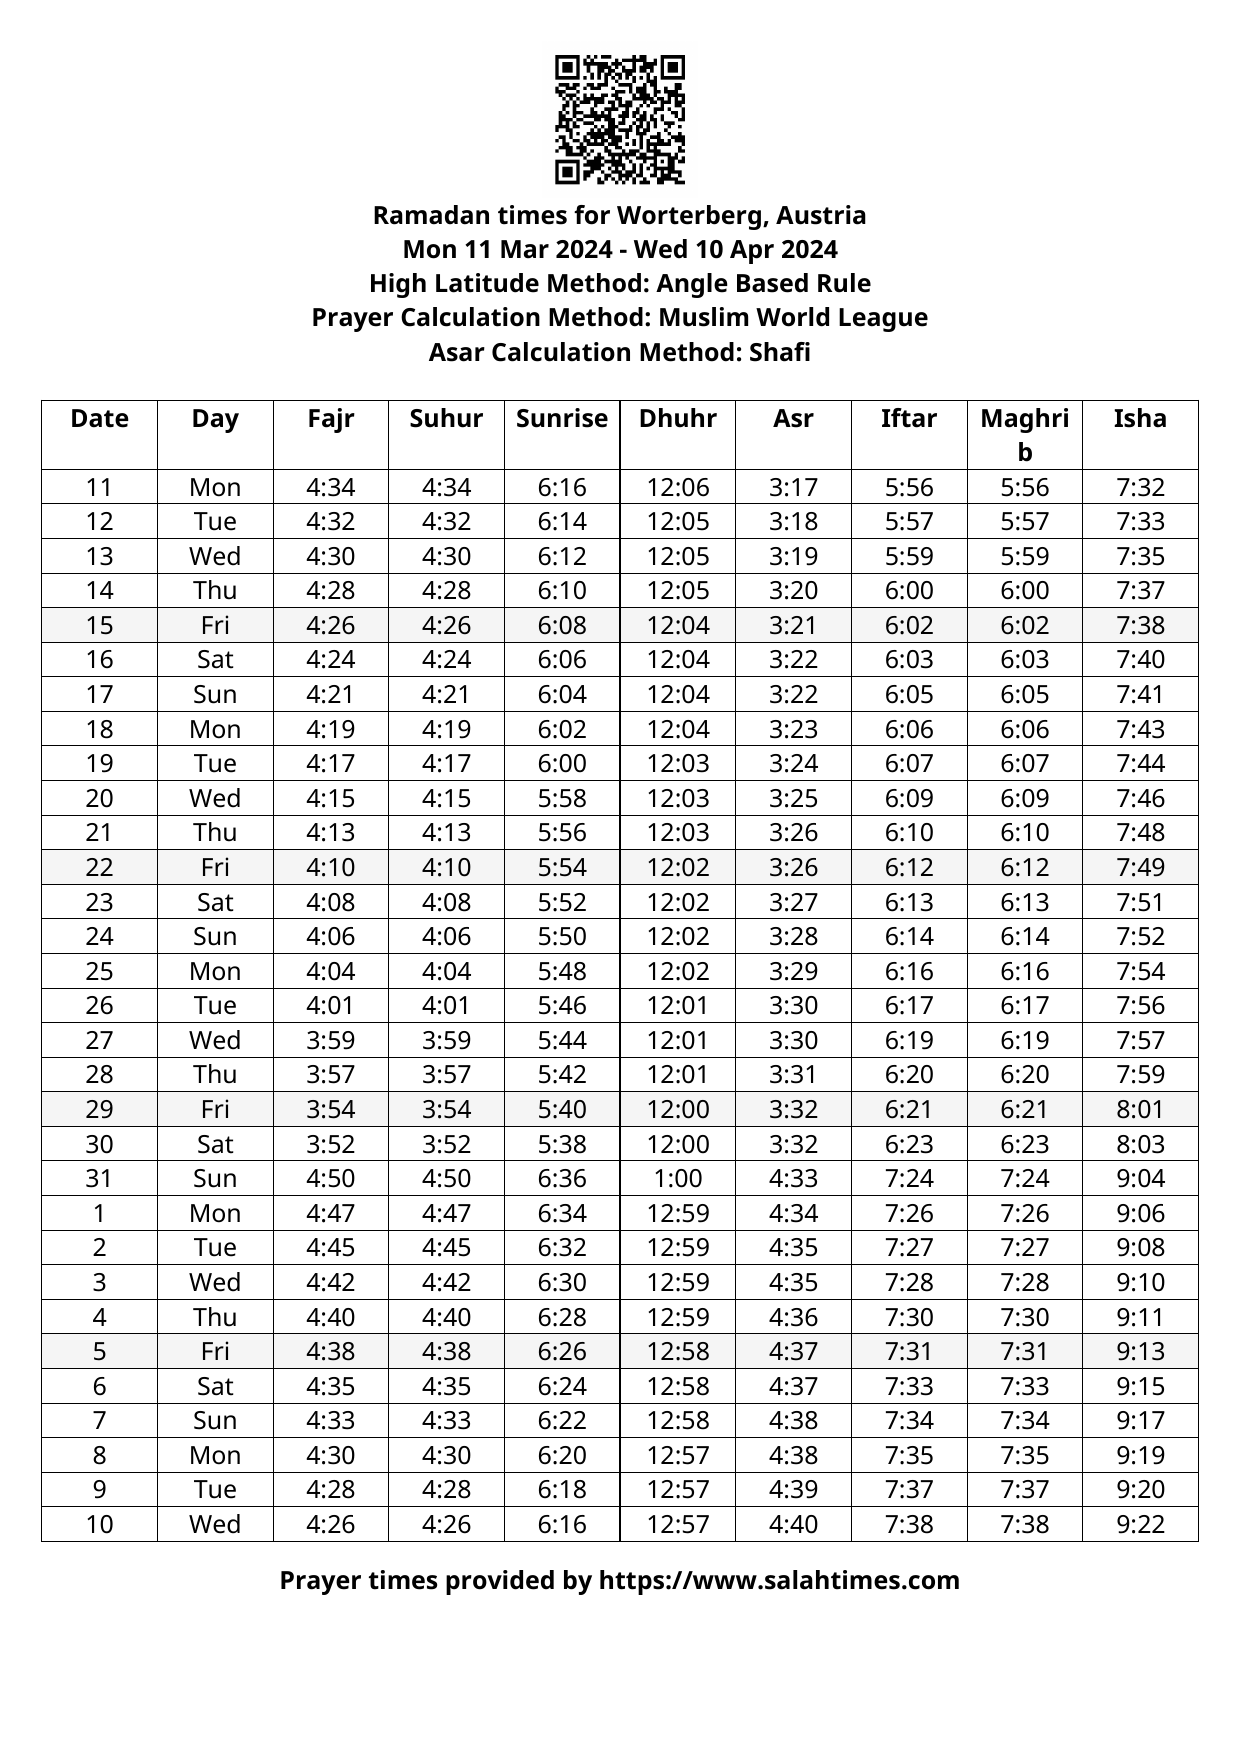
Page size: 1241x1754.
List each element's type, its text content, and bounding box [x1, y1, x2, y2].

table_cell 6:14 [505, 504, 619, 538]
table_cell 6:17 [852, 989, 967, 1022]
table_cell 3:52 [389, 1127, 504, 1160]
table_cell 3:57 [274, 1058, 388, 1091]
table_cell 6:10 [968, 816, 1082, 849]
table_cell 3:52 [274, 1127, 388, 1160]
table_cell 27 [42, 1023, 157, 1057]
table_cell Wed [158, 1265, 273, 1299]
table_cell 4:30 [274, 1438, 388, 1472]
table_cell 3:22 [736, 677, 851, 711]
table_cell 9:15 [1083, 1369, 1198, 1402]
table_cell Sat [158, 1127, 273, 1160]
table_cell 6:12 [968, 850, 1082, 884]
table_cell 4:38 [274, 1334, 388, 1368]
table_cell 7:48 [1083, 816, 1198, 849]
table_cell 19 [42, 746, 157, 780]
picture [542, 41, 699, 198]
table_cell 5:52 [505, 885, 619, 918]
table_cell 6:20 [505, 1438, 619, 1472]
table_cell 3:31 [736, 1058, 851, 1091]
table_cell 4:01 [389, 989, 504, 1022]
table_cell 7:37 [1083, 574, 1198, 607]
table_cell 4:15 [274, 781, 388, 814]
table_cell 6:02 [852, 608, 967, 642]
table_cell 4 [42, 1300, 157, 1333]
table_cell 6:02 [968, 608, 1082, 642]
table_cell 7:30 [852, 1300, 967, 1333]
table_cell 12:05 [621, 574, 735, 607]
table_cell 12:03 [621, 781, 735, 814]
table_cell 12:04 [621, 608, 735, 642]
table_cell 6:13 [968, 885, 1082, 918]
table_cell 7:54 [1083, 954, 1198, 987]
table_cell 7:35 [968, 1438, 1082, 1472]
table_cell 4:26 [389, 608, 504, 642]
table_cell 7:56 [1083, 989, 1198, 1022]
table_cell 6:05 [968, 677, 1082, 711]
table_cell 7:49 [1083, 850, 1198, 884]
table_cell 12:01 [621, 1058, 735, 1091]
table_cell 8:03 [1083, 1127, 1198, 1160]
table_cell 4:34 [274, 470, 388, 503]
table_cell 3:29 [736, 954, 851, 987]
text Asar Calculation Method: Shafi [42, 334, 1198, 368]
table_cell Fri [158, 608, 273, 642]
table_cell 7:27 [852, 1231, 967, 1264]
table_cell 12:03 [621, 816, 735, 849]
table_cell 7:32 [1083, 470, 1198, 503]
table_cell 3:26 [736, 816, 851, 849]
table_cell 4:40 [389, 1300, 504, 1333]
table_cell 7:38 [1083, 608, 1198, 642]
table_cell 6:10 [852, 816, 967, 849]
table_cell 6:14 [968, 919, 1082, 953]
table_cell 6:16 [505, 1507, 619, 1541]
table_header Dhuhr [621, 401, 735, 469]
table_cell 4:38 [389, 1334, 504, 1368]
table_cell 6:19 [852, 1023, 967, 1057]
table_cell 24 [42, 919, 157, 953]
table_cell 3:54 [389, 1092, 504, 1126]
table_cell 4:08 [389, 885, 504, 918]
table_cell 5:57 [968, 504, 1082, 538]
table_cell Wed [158, 1507, 273, 1541]
table_cell Mon [158, 1196, 273, 1229]
table_cell 6:20 [968, 1058, 1082, 1091]
table_cell 6:21 [852, 1092, 967, 1126]
table_cell Sun [158, 677, 273, 711]
table_cell Fri [158, 1334, 273, 1368]
table_cell Mon [158, 1438, 273, 1472]
table_cell 9:19 [1083, 1438, 1198, 1472]
table_cell 7:35 [1083, 539, 1198, 572]
table_cell 3:21 [736, 608, 851, 642]
table_header Fajr [274, 401, 388, 469]
table_cell 3:32 [736, 1092, 851, 1126]
table_cell 4:38 [736, 1404, 851, 1437]
table_cell 7:43 [1083, 712, 1198, 745]
table_cell 4:30 [274, 539, 388, 572]
table_cell 7:44 [1083, 746, 1198, 780]
table_cell 4:33 [274, 1404, 388, 1437]
table_cell Mon [158, 954, 273, 987]
table_cell 3:25 [736, 781, 851, 814]
table_cell 11 [42, 470, 157, 503]
table_cell 12:02 [621, 919, 735, 953]
table_cell 7:28 [852, 1265, 967, 1299]
table_cell 12:59 [621, 1196, 735, 1229]
table_cell 8:01 [1083, 1092, 1198, 1126]
table_cell Sun [158, 1404, 273, 1437]
table_cell 4:26 [274, 608, 388, 642]
table_cell 4:28 [274, 1473, 388, 1506]
table_cell 6:06 [968, 712, 1082, 745]
table_cell 4:24 [274, 643, 388, 676]
table_cell Tue [158, 504, 273, 538]
table_cell 9:11 [1083, 1300, 1198, 1333]
table_cell 4:33 [736, 1161, 851, 1195]
table_cell 4:10 [274, 850, 388, 884]
table_cell 6:12 [505, 539, 619, 572]
table_cell 6:16 [968, 954, 1082, 987]
table_cell 3:30 [736, 989, 851, 1022]
table_cell 12:00 [621, 1092, 735, 1126]
table_cell 4:33 [389, 1404, 504, 1437]
table_cell 6:23 [968, 1127, 1082, 1160]
table_cell Thu [158, 1300, 273, 1333]
table_cell 4:34 [389, 470, 504, 503]
table_cell 12:58 [621, 1334, 735, 1368]
table_cell 8 [42, 1438, 157, 1472]
table_cell 4:35 [736, 1231, 851, 1264]
table_cell 6:09 [968, 781, 1082, 814]
table_cell 12:02 [621, 850, 735, 884]
table_cell 6:24 [505, 1369, 619, 1402]
table_cell 12:01 [621, 1023, 735, 1057]
table_cell 4:50 [389, 1161, 504, 1195]
table_cell Thu [158, 816, 273, 849]
table_cell 6:26 [505, 1334, 619, 1368]
table_cell 6:12 [852, 850, 967, 884]
table_cell 30 [42, 1127, 157, 1160]
table_cell 14 [42, 574, 157, 607]
table_cell 4:26 [389, 1507, 504, 1541]
table_cell 9:08 [1083, 1231, 1198, 1264]
table_cell 5:59 [968, 539, 1082, 572]
table_cell 5:46 [505, 989, 619, 1022]
table_cell 23 [42, 885, 157, 918]
table_cell 9:17 [1083, 1404, 1198, 1437]
table_cell Sun [158, 919, 273, 953]
table_cell 12:02 [621, 954, 735, 987]
table_cell 3:18 [736, 504, 851, 538]
table_cell 12:59 [621, 1231, 735, 1264]
table_cell 6:06 [852, 712, 967, 745]
table_cell 7:46 [1083, 781, 1198, 814]
table_cell Fri [158, 850, 273, 884]
table_cell 3:26 [736, 850, 851, 884]
table_cell 4:38 [736, 1438, 851, 1472]
table_cell 3:59 [389, 1023, 504, 1057]
table_cell 4:35 [736, 1265, 851, 1299]
table_cell 2 [42, 1231, 157, 1264]
table_cell 12:04 [621, 712, 735, 745]
table_cell 4:28 [389, 574, 504, 607]
table_cell 25 [42, 954, 157, 987]
table_cell 6:36 [505, 1161, 619, 1195]
table_cell 12:05 [621, 539, 735, 572]
table_cell 4:04 [389, 954, 504, 987]
table_cell 5:38 [505, 1127, 619, 1160]
table_cell 6:14 [852, 919, 967, 953]
table_cell 4:24 [389, 643, 504, 676]
table_cell 4:35 [389, 1369, 504, 1402]
table_cell 4:13 [389, 816, 504, 849]
table_cell 7:27 [968, 1231, 1082, 1264]
table_header Isha [1083, 401, 1198, 469]
table_header Suhur [389, 401, 504, 469]
table_cell 6:23 [852, 1127, 967, 1160]
table_cell 4:40 [736, 1507, 851, 1541]
table_cell 3:23 [736, 712, 851, 745]
table_cell 4:30 [389, 1438, 504, 1472]
table_cell 12:57 [621, 1473, 735, 1506]
table_cell 6:28 [505, 1300, 619, 1333]
table_cell 6:09 [852, 781, 967, 814]
table_cell 6:21 [968, 1092, 1082, 1126]
table_cell 7:33 [852, 1369, 967, 1402]
table_cell 4:45 [274, 1231, 388, 1264]
table_cell 12:57 [621, 1507, 735, 1541]
table_cell 6:06 [505, 643, 619, 676]
table_cell 6 [42, 1369, 157, 1402]
table_cell 3:17 [736, 470, 851, 503]
table_cell 6:20 [852, 1058, 967, 1091]
table_cell 3:30 [736, 1023, 851, 1057]
table_cell 12:58 [621, 1404, 735, 1437]
table_cell 3:28 [736, 919, 851, 953]
table_cell 12:00 [621, 1127, 735, 1160]
table_cell 6:02 [505, 712, 619, 745]
table_cell 21 [42, 816, 157, 849]
table_cell 4:08 [274, 885, 388, 918]
table_cell 12:59 [621, 1265, 735, 1299]
table_cell 4:21 [389, 677, 504, 711]
table_cell 7:34 [852, 1404, 967, 1437]
table_cell 4:17 [389, 746, 504, 780]
table_header Date [42, 401, 157, 469]
table_cell 5:48 [505, 954, 619, 987]
table_cell 5:44 [505, 1023, 619, 1057]
table_cell 5:56 [505, 816, 619, 849]
table_cell 5:58 [505, 781, 619, 814]
table_header Day [158, 401, 273, 469]
table_cell Sat [158, 885, 273, 918]
table_cell Tue [158, 746, 273, 780]
table_cell 6:04 [505, 677, 619, 711]
table_cell 13 [42, 539, 157, 572]
table_cell 29 [42, 1092, 157, 1126]
table_cell 7:24 [968, 1161, 1082, 1195]
table_cell 20 [42, 781, 157, 814]
table_cell Tue [158, 1231, 273, 1264]
table_cell 6:07 [968, 746, 1082, 780]
table_cell 31 [42, 1161, 157, 1195]
table_cell 6:18 [505, 1473, 619, 1506]
table_cell 4:36 [736, 1300, 851, 1333]
table_cell 4:39 [736, 1473, 851, 1506]
table_cell 7:40 [1083, 643, 1198, 676]
table_cell 6:13 [852, 885, 967, 918]
table_cell 22 [42, 850, 157, 884]
table_cell 7:33 [1083, 504, 1198, 538]
table_cell 10 [42, 1507, 157, 1541]
table_cell 6:05 [852, 677, 967, 711]
table_cell 4:10 [389, 850, 504, 884]
table_cell 15 [42, 608, 157, 642]
table_cell 3:54 [274, 1092, 388, 1126]
table_cell 6:00 [968, 574, 1082, 607]
table_cell 4:21 [274, 677, 388, 711]
table_cell Thu [158, 574, 273, 607]
table_cell 5:50 [505, 919, 619, 953]
table_cell 6:00 [505, 746, 619, 780]
table_cell 4:35 [274, 1369, 388, 1402]
table_cell 7:51 [1083, 885, 1198, 918]
table_cell 3:27 [736, 885, 851, 918]
table_cell 7:26 [852, 1196, 967, 1229]
table_cell 12:57 [621, 1438, 735, 1472]
table_cell 6:16 [505, 470, 619, 503]
table_cell 3:57 [389, 1058, 504, 1091]
table_cell 4:15 [389, 781, 504, 814]
table_cell 4:47 [274, 1196, 388, 1229]
table_cell 12:04 [621, 677, 735, 711]
table_cell 3:24 [736, 746, 851, 780]
table_cell Wed [158, 781, 273, 814]
table_cell Thu [158, 1058, 273, 1091]
table_cell 12 [42, 504, 157, 538]
table_cell 4:17 [274, 746, 388, 780]
table_cell 28 [42, 1058, 157, 1091]
table_cell 7:59 [1083, 1058, 1198, 1091]
table_cell 5:56 [852, 470, 967, 503]
table_cell 6:08 [505, 608, 619, 642]
table_cell 9:13 [1083, 1334, 1198, 1368]
table_cell 7:52 [1083, 919, 1198, 953]
table_cell 6:19 [968, 1023, 1082, 1057]
table_cell 6:32 [505, 1231, 619, 1264]
table_cell 5:40 [505, 1092, 619, 1126]
table_header Iftar [852, 401, 967, 469]
table_cell 7:31 [968, 1334, 1082, 1368]
table_cell 7:57 [1083, 1023, 1198, 1057]
table_header Sunrise [505, 401, 619, 469]
text Ramadan times for Worterberg, Austria [42, 198, 1198, 232]
table_cell 4:42 [389, 1265, 504, 1299]
table_cell 6:03 [852, 643, 967, 676]
table_cell 4:37 [736, 1334, 851, 1368]
table_cell 17 [42, 677, 157, 711]
table_cell 4:47 [389, 1196, 504, 1229]
table_cell 4:01 [274, 989, 388, 1022]
table_cell 4:06 [274, 919, 388, 953]
table_cell 12:03 [621, 746, 735, 780]
table_cell 7:26 [968, 1196, 1082, 1229]
table_cell Sat [158, 1369, 273, 1402]
table_cell 7:34 [968, 1404, 1082, 1437]
table_cell 6:30 [505, 1265, 619, 1299]
table_cell 4:28 [274, 574, 388, 607]
table_cell 6:17 [968, 989, 1082, 1022]
table_cell 4:32 [389, 504, 504, 538]
table_cell 4:40 [274, 1300, 388, 1333]
table_cell 9:10 [1083, 1265, 1198, 1299]
table_cell 4:50 [274, 1161, 388, 1195]
text High Latitude Method: Angle Based Rule [42, 266, 1198, 300]
table_cell 4:32 [274, 504, 388, 538]
table_cell 7:35 [852, 1438, 967, 1472]
table_cell 4:06 [389, 919, 504, 953]
table_cell 26 [42, 989, 157, 1022]
table_cell 3:20 [736, 574, 851, 607]
table_header Asr [736, 401, 851, 469]
table_cell 6:16 [852, 954, 967, 987]
table_cell 4:19 [274, 712, 388, 745]
table_cell Mon [158, 712, 273, 745]
table_header Maghrib [968, 401, 1082, 469]
table_cell 7:31 [852, 1334, 967, 1368]
table_cell 4:42 [274, 1265, 388, 1299]
table_cell 7:33 [968, 1369, 1082, 1402]
table_cell 7 [42, 1404, 157, 1437]
table_cell Sun [158, 1161, 273, 1195]
table_cell 12:58 [621, 1369, 735, 1402]
table_cell 5:57 [852, 504, 967, 538]
table_cell Mon [158, 470, 273, 503]
table_cell 12:04 [621, 643, 735, 676]
table_cell 12:02 [621, 885, 735, 918]
table_cell 4:04 [274, 954, 388, 987]
table_cell 1:00 [621, 1161, 735, 1195]
table_cell 4:13 [274, 816, 388, 849]
table_cell 6:22 [505, 1404, 619, 1437]
table_cell Wed [158, 539, 273, 572]
table_cell 7:30 [968, 1300, 1082, 1333]
table_cell 7:38 [852, 1507, 967, 1541]
table_cell 9:22 [1083, 1507, 1198, 1541]
table_cell 6:34 [505, 1196, 619, 1229]
table_cell 7:38 [968, 1507, 1082, 1541]
table_cell 6:10 [505, 574, 619, 607]
table_cell 1 [42, 1196, 157, 1229]
table_cell 3:19 [736, 539, 851, 572]
text Prayer times provided by https://www.salahtimes.com [42, 1563, 1198, 1597]
table_cell Tue [158, 989, 273, 1022]
table_cell 12:59 [621, 1300, 735, 1333]
table_cell 5:54 [505, 850, 619, 884]
table_cell 3:22 [736, 643, 851, 676]
table_cell 9:04 [1083, 1161, 1198, 1195]
table_cell Sat [158, 643, 273, 676]
text Mon 11 Mar 2024 - Wed 10 Apr 2024 [42, 232, 1198, 266]
table_cell 9 [42, 1473, 157, 1506]
table_cell 18 [42, 712, 157, 745]
table_cell 7:41 [1083, 677, 1198, 711]
text Prayer Calculation Method: Muslim World League [42, 300, 1198, 334]
table_cell 9:06 [1083, 1196, 1198, 1229]
table_cell 4:26 [274, 1507, 388, 1541]
table_cell Fri [158, 1092, 273, 1126]
table_cell 4:19 [389, 712, 504, 745]
table_cell 16 [42, 643, 157, 676]
table_cell 5:56 [968, 470, 1082, 503]
table_cell 9:20 [1083, 1473, 1198, 1506]
table_cell 5:42 [505, 1058, 619, 1091]
table_cell 3:59 [274, 1023, 388, 1057]
table_cell 5:59 [852, 539, 967, 572]
table_cell Tue [158, 1473, 273, 1506]
table_cell 12:05 [621, 504, 735, 538]
table_cell 6:03 [968, 643, 1082, 676]
table_cell 12:06 [621, 470, 735, 503]
table_cell 3:32 [736, 1127, 851, 1160]
table_cell 6:00 [852, 574, 967, 607]
table_cell 4:30 [389, 539, 504, 572]
table_cell 7:37 [968, 1473, 1082, 1506]
table_cell 4:34 [736, 1196, 851, 1229]
table_cell 6:07 [852, 746, 967, 780]
table_cell 4:28 [389, 1473, 504, 1506]
table_cell 4:45 [389, 1231, 504, 1264]
table_cell 12:01 [621, 989, 735, 1022]
table_cell 5 [42, 1334, 157, 1368]
table_cell 7:28 [968, 1265, 1082, 1299]
table_cell 7:24 [852, 1161, 967, 1195]
table_cell Wed [158, 1023, 273, 1057]
table_cell 3 [42, 1265, 157, 1299]
table_cell 4:37 [736, 1369, 851, 1402]
table_cell 7:37 [852, 1473, 967, 1506]
